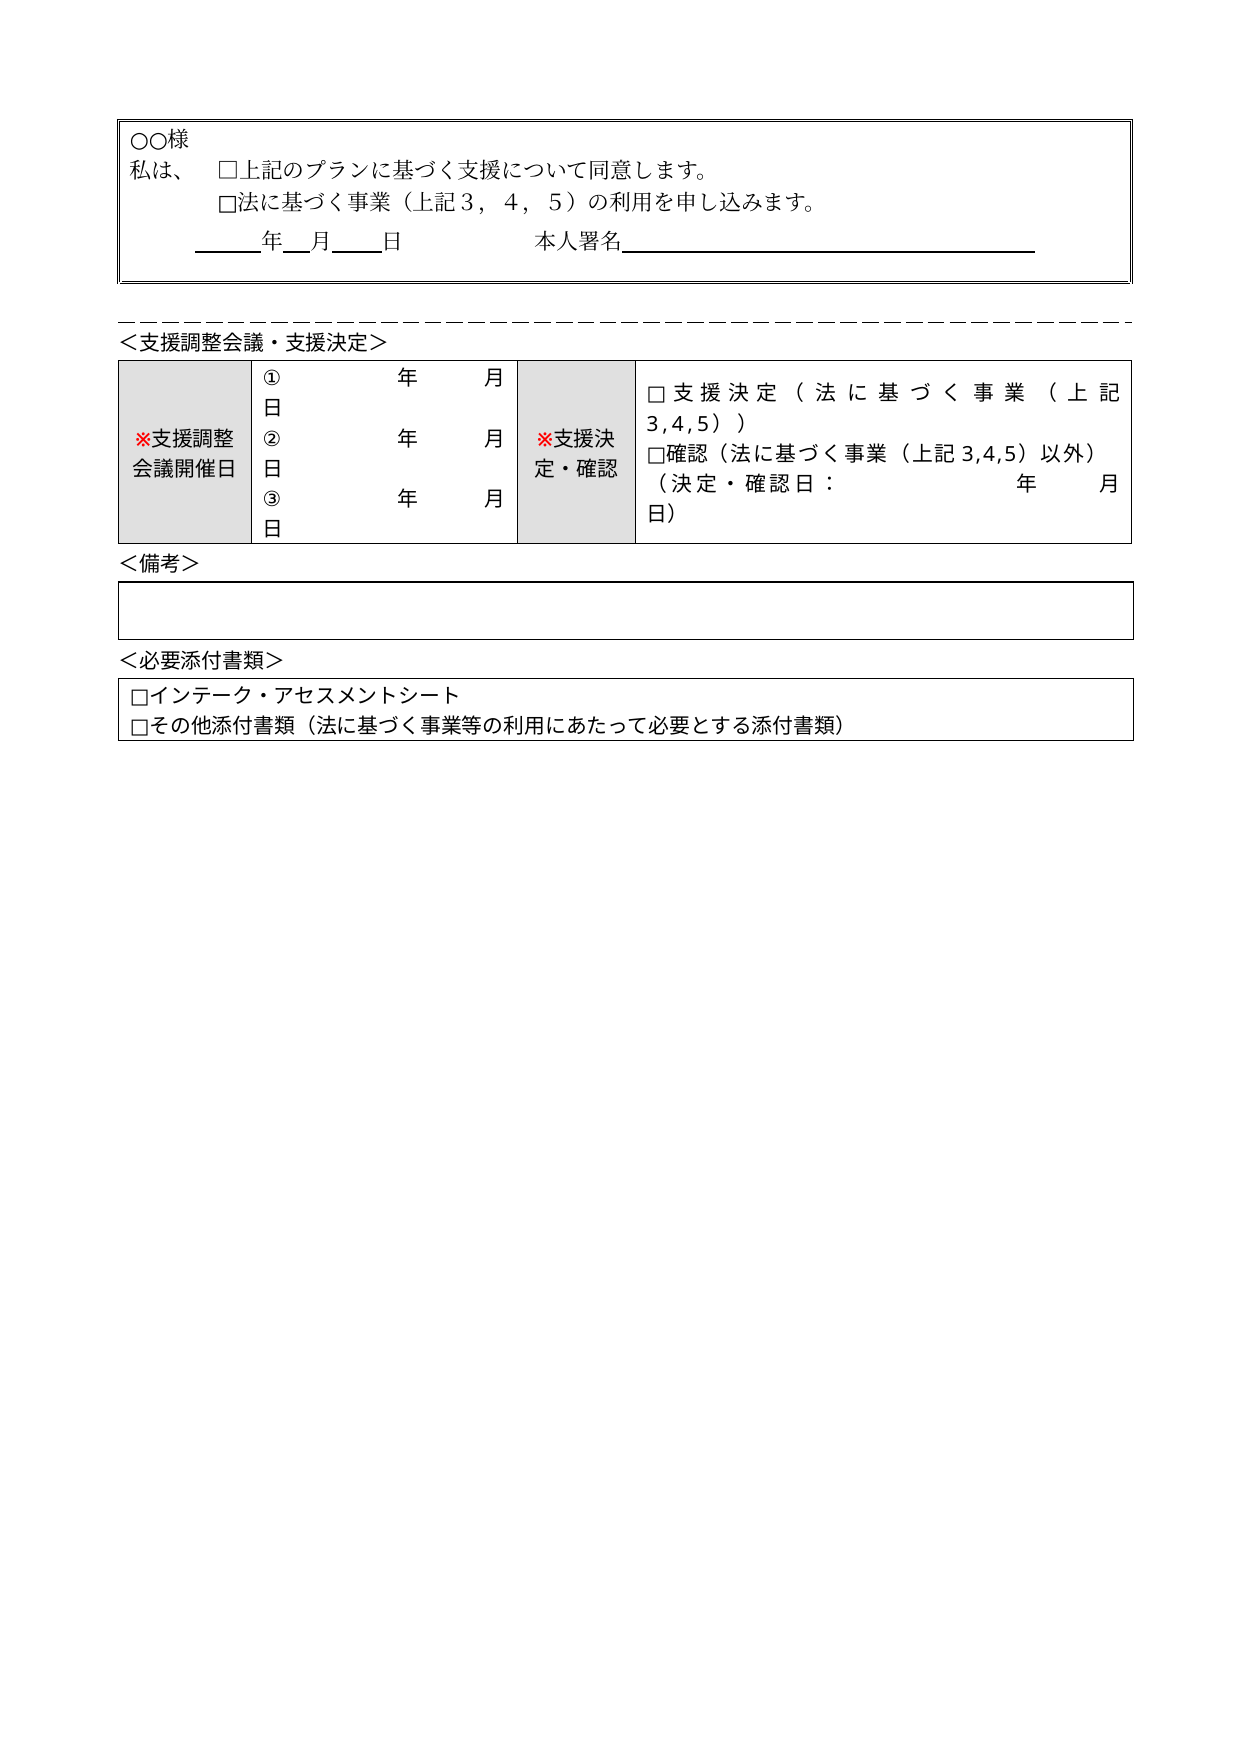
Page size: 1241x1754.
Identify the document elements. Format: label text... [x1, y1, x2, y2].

text ＜備考＞ [118, 544, 1122, 581]
table_header ○○様 私は、 □上記のプランに基づく支援について同意します。 □法に基づく事業（上記３，４，５）の利用を申し込みます。 年 月 日 本人署名 [120, 122, 1130, 281]
table_header [119, 583, 1133, 639]
table_header ※支援調整 会議開催日 [119, 361, 251, 543]
text ＜支援調整会議・支援決定＞ [118, 323, 1122, 360]
table_cell [118, 281, 1132, 322]
table_header ① 年 月 日 ② 年 月 日 ③ 年 月 日 [252, 361, 517, 543]
table_header □支援決定（法に基づく事業（上記3,4,5）） □確認（法に基づく事業（上記3,4,5）以外） （決定・確認日： 年 月 日） [636, 361, 1131, 543]
table_header ※支援決定・確認 [518, 361, 635, 543]
table_header □インテーク・アセスメントシート □その他添付書類（法に基づく事業等の利用にあたって必要とする添付書類） [119, 679, 1133, 739]
text ＜必要添付書類＞ [118, 640, 1122, 678]
